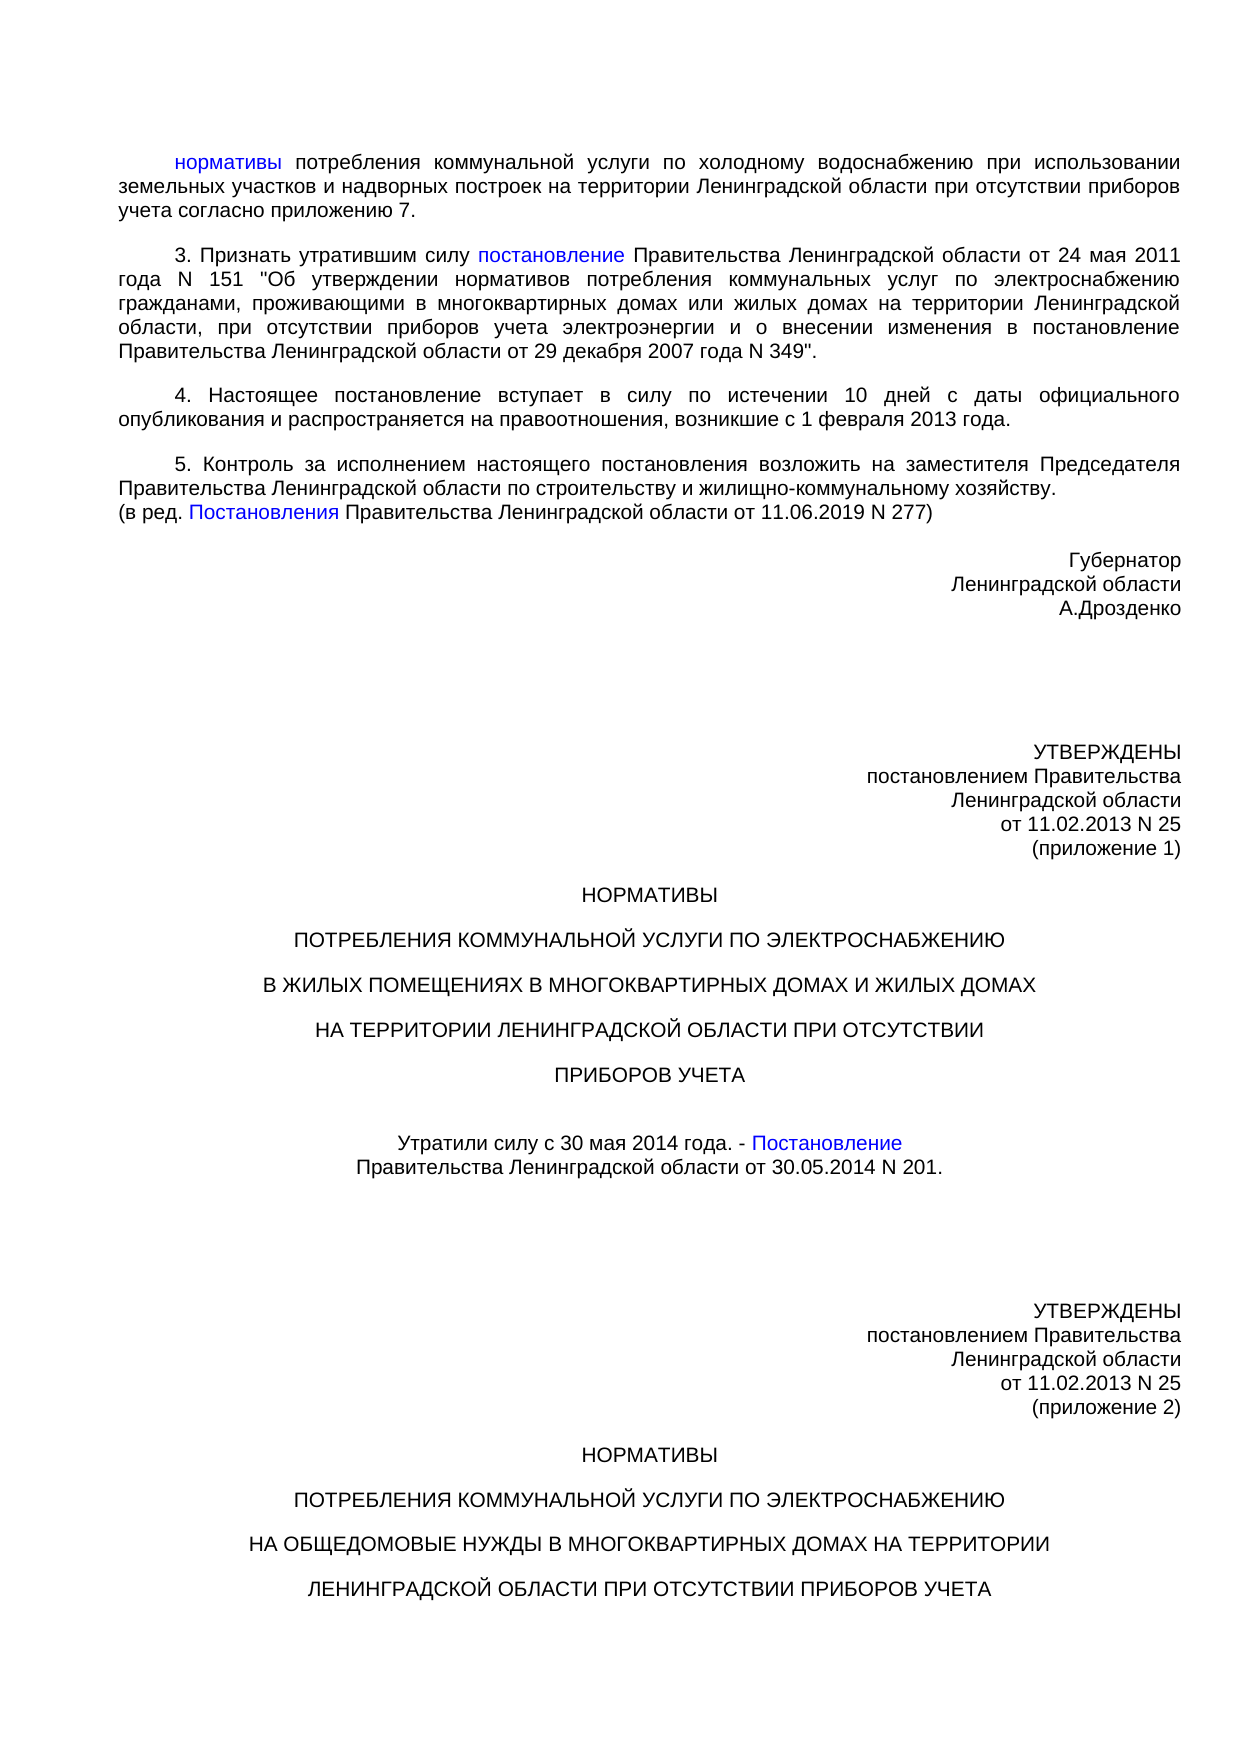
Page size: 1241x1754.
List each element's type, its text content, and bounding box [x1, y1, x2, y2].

text А.Дрозденко [118, 596, 1181, 620]
text Правительства Ленинградской области от 30.05.2014 N 201. [118, 1155, 1181, 1179]
text (приложение 2) [118, 1395, 1181, 1419]
text В ЖИЛЫХ ПОМЕЩЕНИЯХ В МНОГОКВАРТИРНЫХ ДОМАХ И ЖИЛЫХ ДОМАХ [118, 973, 1181, 997]
text НОРМАТИВЫ [118, 883, 1181, 907]
text 5. Контроль за исполнением настоящего постановления возложить на заместителя Председателя Правительства Ленинградской области по строительству и жилищно-коммунальному хозяйству. [118, 452, 1181, 500]
text Ленинградской области [118, 572, 1181, 596]
text ЛЕНИНГРАДСКОЙ ОБЛАСТИ ПРИ ОТСУТСТВИИ ПРИБОРОВ УЧЕТА [118, 1577, 1181, 1601]
text постановлением Правительства [118, 763, 1181, 787]
text Губернатор [118, 548, 1181, 572]
text нормативы потребления коммунальной услуги по холодному водоснабжению при использовании земельных участков и надворных построек на территории Ленинградской области при отсутствии приборов учета согласно приложению 7. [118, 150, 1181, 222]
text УТВЕРЖДЕНЫ [118, 739, 1181, 763]
text УТВЕРЖДЕНЫ [118, 1299, 1181, 1323]
text НА ОБЩЕДОМОВЫЕ НУЖДЫ В МНОГОКВАРТИРНЫХ ДОМАХ НА ТЕРРИТОРИИ [118, 1532, 1181, 1556]
text 3. Признать утратившим силу постановление Правительства Ленинградской области от 24 мая 2011 года N 151 "Об утверждении нормативов потребления коммунальных услуг по электроснабжению гражданами, проживающими в многоквартирных домах или жилых домах на территории Ленинградской области, при отсутствии приборов учета электроэнергии и о внесении изменения в постановление Правительства Ленинградской области от 29 декабря 2007 года N 349". [118, 243, 1181, 362]
text ПРИБОРОВ УЧЕТА [118, 1062, 1181, 1086]
text ПОТРЕБЛЕНИЯ КОММУНАЛЬНОЙ УСЛУГИ ПО ЭЛЕКТРОСНАБЖЕНИЮ [118, 1487, 1181, 1511]
text Ленинградской области [118, 1347, 1181, 1371]
text ПОТРЕБЛЕНИЯ КОММУНАЛЬНОЙ УСЛУГИ ПО ЭЛЕКТРОСНАБЖЕНИЮ [118, 928, 1181, 952]
text от 11.02.2013 N 25 [118, 811, 1181, 835]
text от 11.02.2013 N 25 [118, 1371, 1181, 1395]
text Утратили силу с 30 мая 2014 года. - Постановление [118, 1131, 1181, 1155]
text НА ТЕРРИТОРИИ ЛЕНИНГРАДСКОЙ ОБЛАСТИ ПРИ ОТСУТСТВИИ [118, 1018, 1181, 1042]
text НОРМАТИВЫ [118, 1443, 1181, 1467]
text (приложение 1) [118, 835, 1181, 859]
text 4. Настоящее постановление вступает в силу по истечении 10 дней с даты официального опубликования и распространяется на правоотношения, возникшие с 1 февраля 2013 года. [118, 383, 1181, 431]
text постановлением Правительства [118, 1323, 1181, 1347]
text Ленинградской области [118, 787, 1181, 811]
text (в ред. Постановления Правительства Ленинградской области от 11.06.2019 N 277) [118, 500, 1181, 524]
